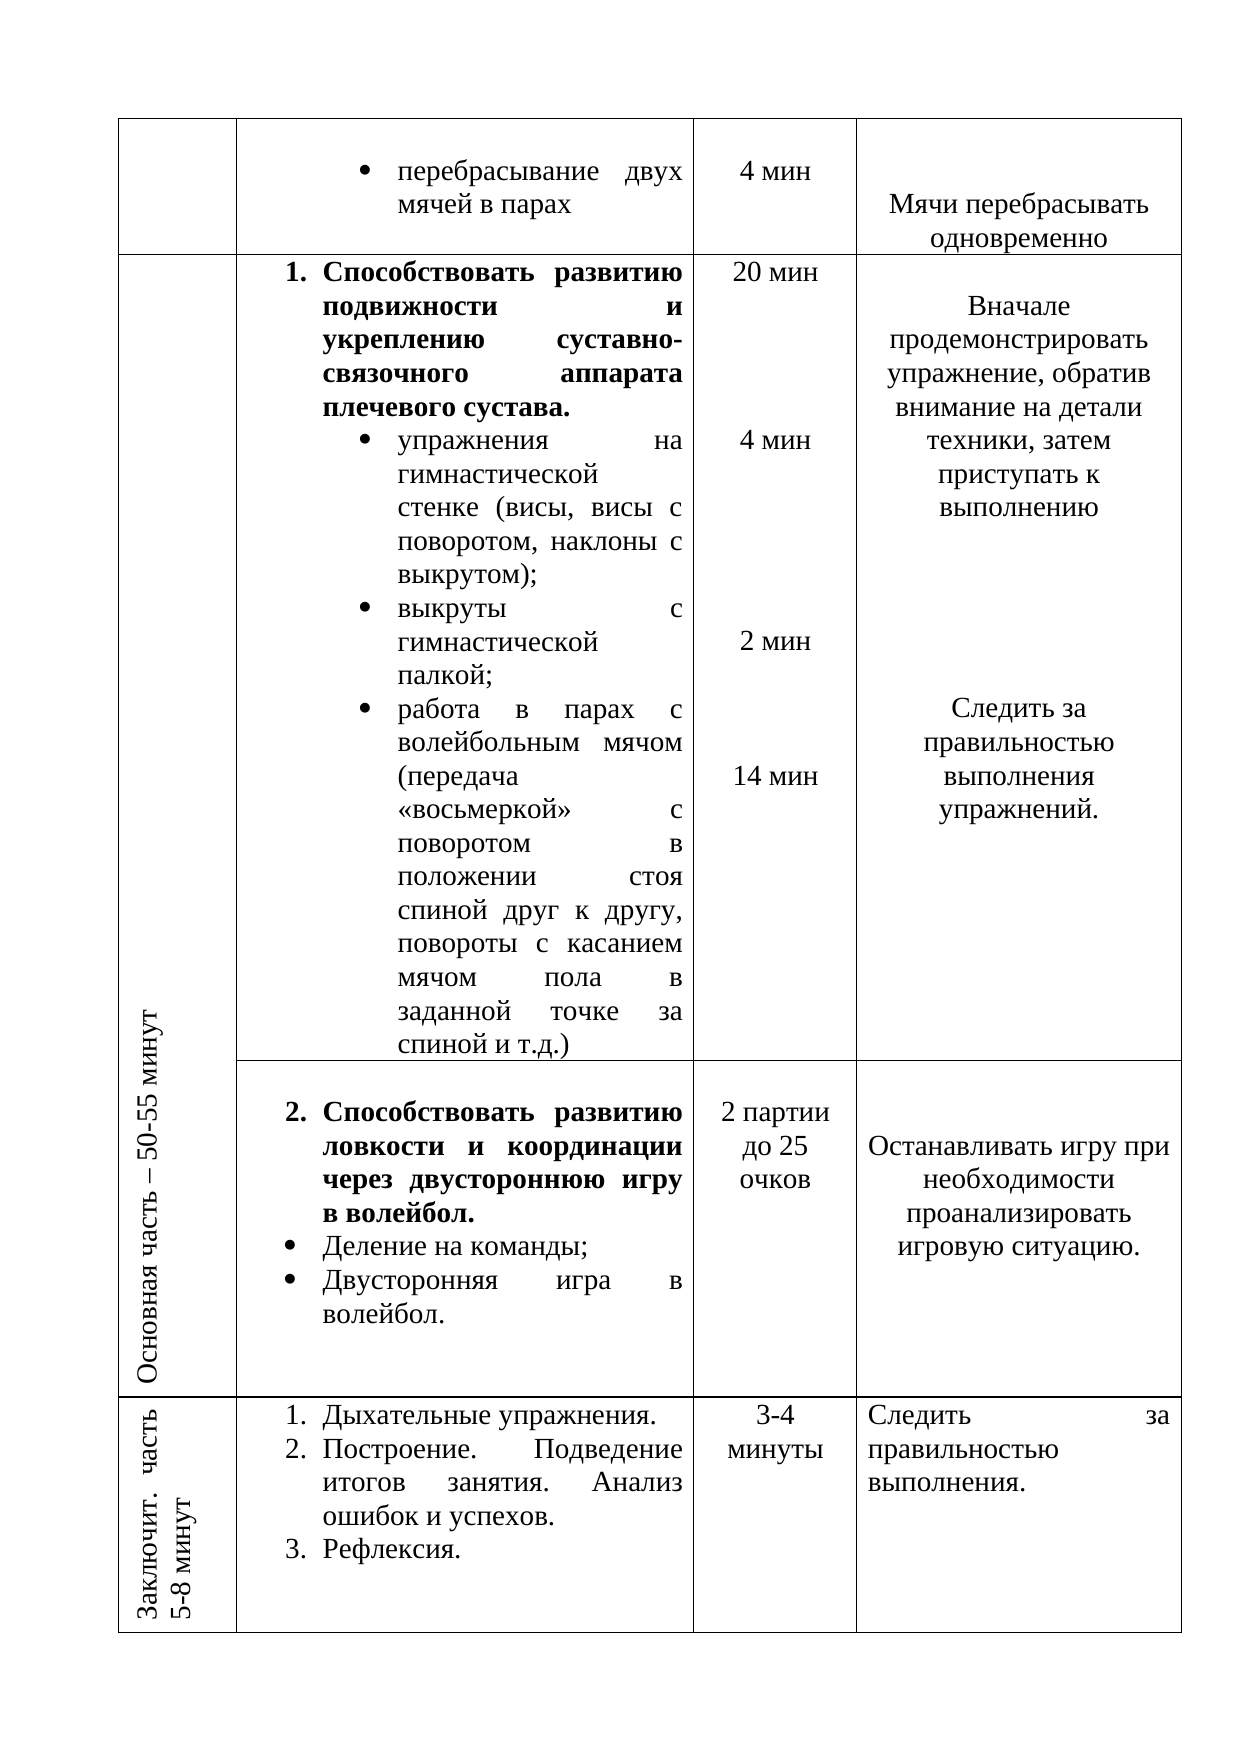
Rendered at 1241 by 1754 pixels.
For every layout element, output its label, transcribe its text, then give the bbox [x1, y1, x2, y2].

table_cell Дыхательные упражнения. Построение. Подведение итогов занятия. Анализ ошибок и успехов. Рефлексия. [237, 1398, 693, 1632]
table_cell Вначале продемонстрировать упражнение, обратив внимание на детали техники, затем приступать к выполнению Следить за правильностью выполнения упражнений. [857, 255, 1181, 1060]
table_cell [237, 119, 693, 253]
table_cell Основная часть – 50-55 минут [119, 255, 236, 1396]
table_cell Следить за правильностью выполнения. [857, 1398, 1181, 1632]
table_cell Способствовать развитию ловкости и координации через двустороннюю игру в волейбол. Деление на команды; Двусторонняя игра в волейбол. [237, 1061, 693, 1396]
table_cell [857, 119, 1181, 253]
table_cell 20 мин 4 мин 2 мин 14 мин [694, 255, 856, 1060]
table_cell Способствовать развитию подвижности и укреплению суставно-связочного аппарата плечевого сустава. упражнения на гимнастической стенке (висы, висы с поворотом, наклоны с выкрутом); выкруты с гимнастической палкой; работа в парах с волейбольным мячом (передача «восьмеркой» с поворотом в положении стоя спиной друг к другу, повороты с касанием мячом пола в заданной точке за спиной и т.д.) [237, 255, 693, 1060]
table_cell 3-4 минуты [694, 1398, 856, 1632]
table_cell 2 партии до 25 очков [694, 1061, 856, 1396]
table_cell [694, 119, 856, 253]
table_cell Заключит. часть 5-8 минут [119, 1398, 236, 1632]
table_cell Останавливать игру при необходимости проанализировать игровую ситуацию. [857, 1061, 1181, 1396]
